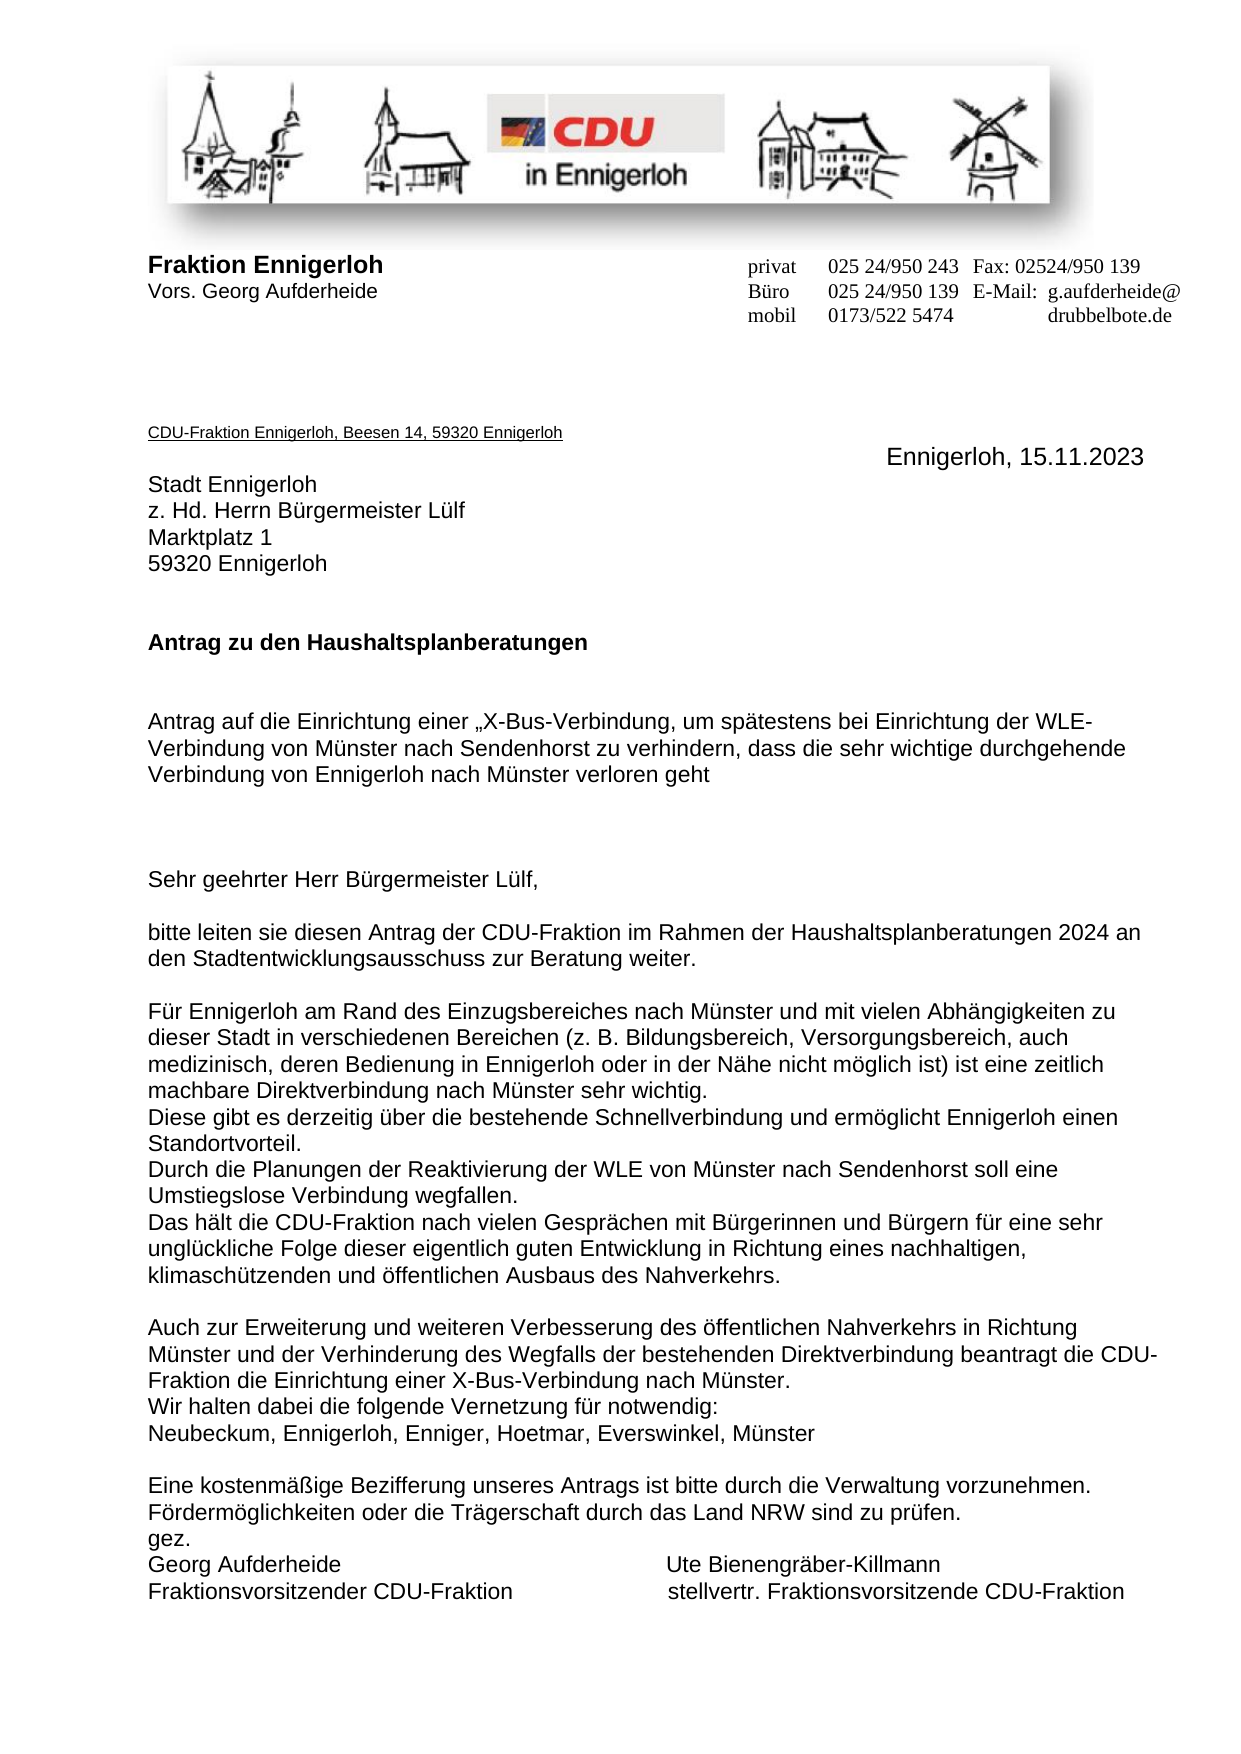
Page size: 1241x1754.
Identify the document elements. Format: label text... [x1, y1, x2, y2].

text gez. [148, 1525, 1166, 1551]
text Vors. Georg Aufderheide Büro 025 24/950 139 E-Mail: g.aufderheide@ [148, 279, 1226, 303]
text Auch zur Erweiterung und weiteren Verbesserung des öffentlichen Nahverkehrs in Richtung Münster und der Verhinderung des Wegfalls der bestehenden Direktverbindung beantragt die CDU-Fraktion die Einrichtung einer X-Bus-Verbindung nach Münster. [148, 1314, 1166, 1393]
text Antrag auf die Einrichtung einer „X-Bus-Verbindung, um spätestens bei Einrichtung der WLE-Verbindung von Münster nach Sendenhorst zu verhindern, dass die sehr wichtige durchgehende Verbindung von Ennigerloh nach Münster verloren geht [148, 708, 1166, 787]
text Das hält die CDU-Fraktion nach vielen Gesprächen mit Bürgerinnen und Bürgern für eine sehr unglückliche Folge dieser eigentlich guten Entwicklung in Richtung eines nachhaltigen, klimaschützenden und öffentlichen Ausbaus des Nahverkehrs. [148, 1209, 1166, 1288]
text Stadt Ennigerloh [148, 471, 1166, 497]
text 59320 Ennigerloh [148, 550, 1166, 576]
text Antrag zu den Haushaltsplanberatungen [148, 629, 1166, 655]
text Diese gibt es derzeitig über die bestehende Schnellverbindung und ermöglicht Ennigerloh einen Standortvorteil. [148, 1103, 1166, 1156]
text mobil 0173/522 5474 drubbelbote.de [148, 303, 1226, 327]
text Sehr geehrter Herr Bürgermeister Lülf, [148, 866, 1166, 893]
text Durch die Planungen der Reaktivierung der WLE von Münster nach Sendenhorst soll eine Umstiegslose Verbindung wegfallen. [148, 1156, 1166, 1209]
text Marktplatz 1 [148, 524, 1166, 550]
text Fördermöglichkeiten oder die Trägerschaft durch das Land NRW sind zu prüfen. [148, 1499, 1166, 1525]
text bitte leiten sie diesen Antrag der CDU-Fraktion im Rahmen der Haushaltsplanberatungen 2024 an den Stadtentwicklungsausschuss zur Beratung weiter. [148, 919, 1166, 972]
picture [147, 42, 1094, 250]
text Fraktionsvorsitzender CDU-Fraktion stellvertr. Fraktionsvorsitzende CDU-Fraktion [148, 1578, 1166, 1631]
text Wir halten dabei die folgende Vernetzung für notwendig: [148, 1393, 1166, 1420]
text Für Ennigerloh am Rand des Einzugsbereiches nach Münster und mit vielen Abhängigkeiten zu dieser Stadt in verschiedenen Bereichen (z. B. Bildungsbereich, Versorgungsbereich, auch medizinisch, deren Bedienung in Ennigerloh oder in der Nähe nicht möglich ist) ist eine zeitlich machbare Direktverbindung nach Münster sehr wichtig. [148, 998, 1166, 1103]
text Georg Aufderheide Ute Bienengräber-Killmann [148, 1551, 1166, 1578]
text CDU-Fraktion Ennigerloh, Beesen 14, 59320 Ennigerloh Ennigerloh, 15.11.2023 [148, 423, 1226, 471]
text Eine kostenmäßige Bezifferung unseres Antrags ist bitte durch die Verwaltung vorzunehmen. [148, 1472, 1166, 1499]
text Neubeckum, Ennigerloh, Enniger, Hoetmar, Everswinkel, Münster [148, 1420, 1166, 1446]
text z. Hd. Herrn Bürgermeister Lülf [148, 497, 1166, 524]
